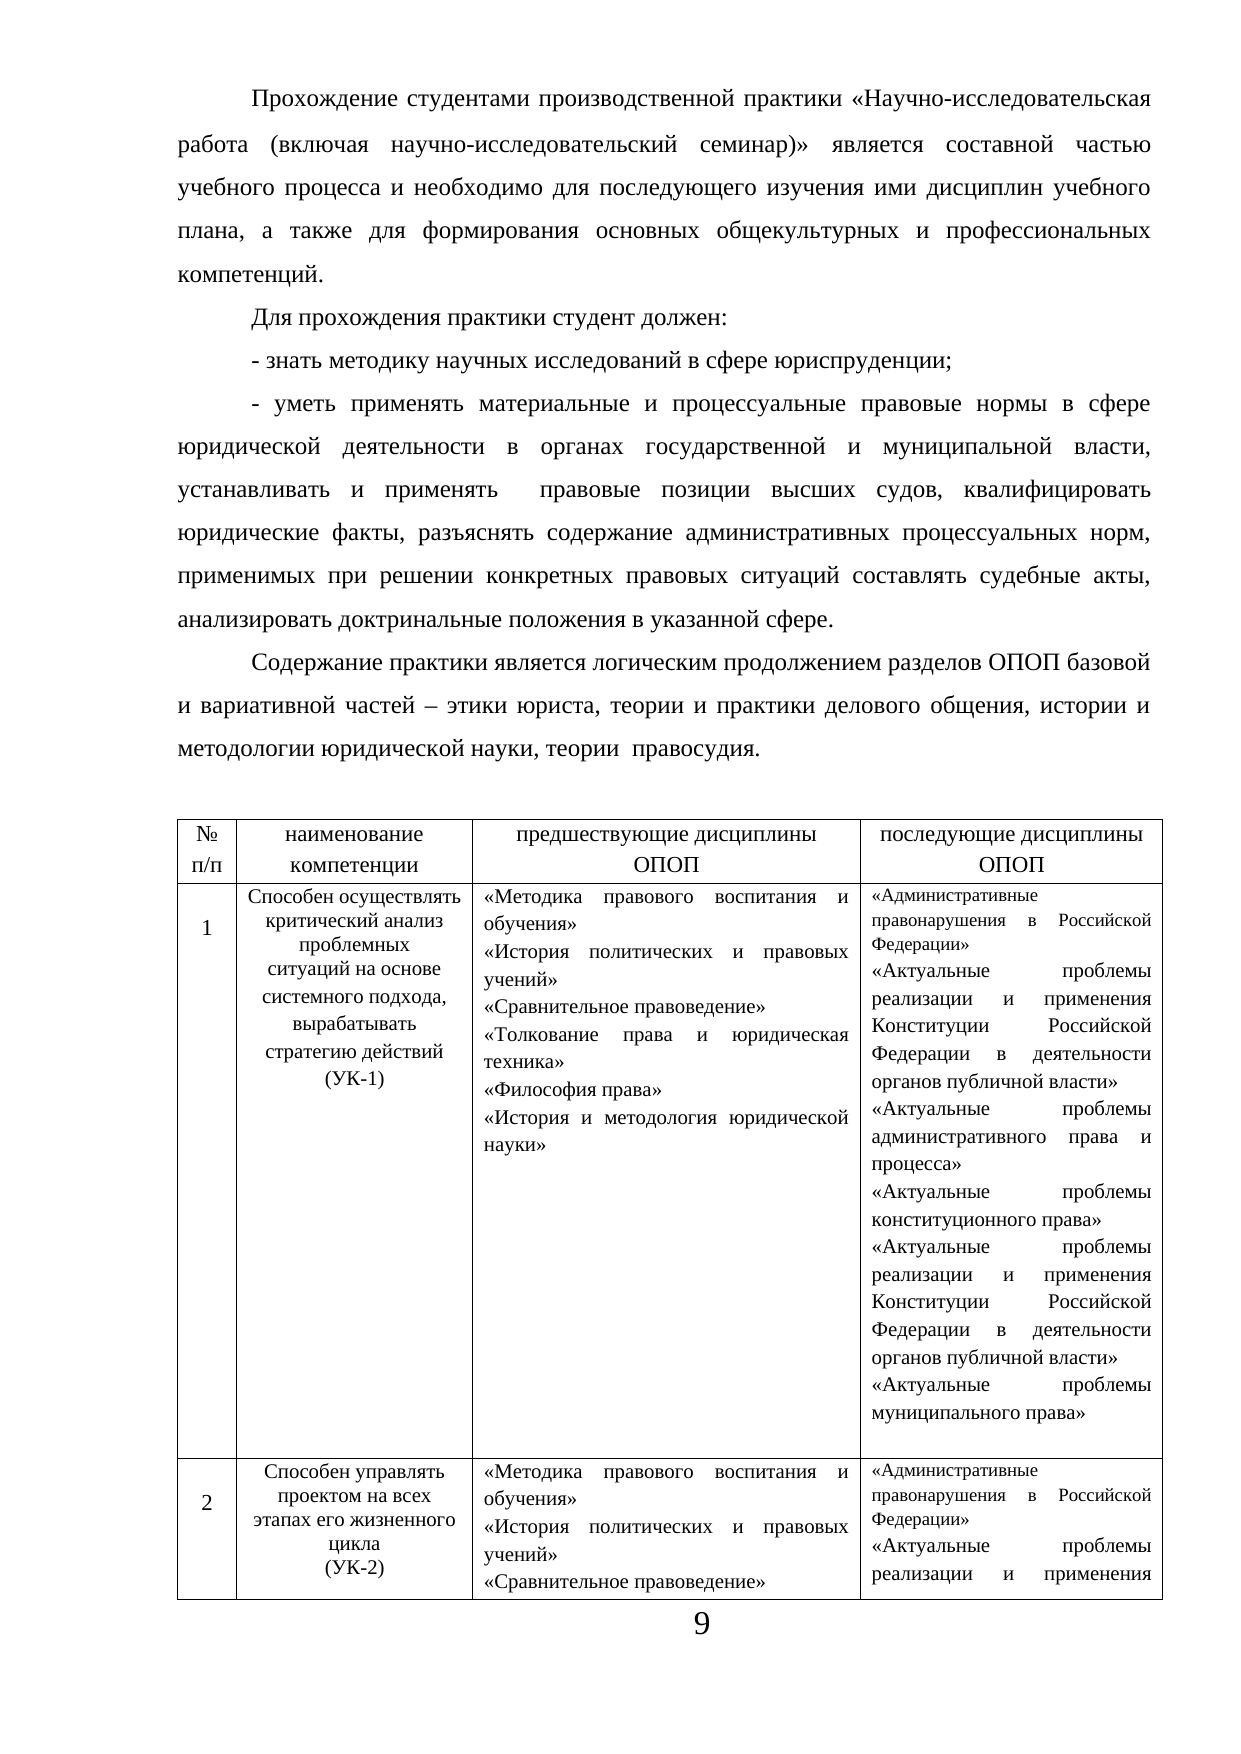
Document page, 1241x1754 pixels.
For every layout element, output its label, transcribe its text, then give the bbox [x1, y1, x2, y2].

table_cell 2 [178, 1459, 236, 1599]
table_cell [861, 1459, 1162, 1599]
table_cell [473, 1459, 860, 1599]
text - уметь применять материальные и процессуальные правовые нормы в сфере юридической деятельности в органах государственной и муниципальной власти, устанавливать и применять правовые позиции высших судов, квалифицировать юридические факты, разъяснять содержание административных процессуальных норм, применимых при решении конкретных правовых ситуаций составлять судебные акты, анализировать доктринальные положения в указанной сфере. [177, 388, 1152, 632]
text Содержание практики является логическим продолжением разделов ОПОП базовой и вариативной частей – этики юриста, теории и практики делового общения, истории и методологии юридической науки, теории правосудия. [177, 647, 1152, 762]
text Прохождение студентами производственной практики «Научно-исследовательская работа (включая научно-исследовательский семинар)» является составной частью учебного процесса и необходимо для последующего изучения ими дисциплин учебного плана, а также для формирования основных общекультурных и профессиональных компетенций. [177, 83, 1152, 287]
table_header предшествующие дисциплины ОПОП [473, 820, 860, 883]
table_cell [237, 1459, 472, 1599]
text Для прохождения практики студент должен: [177, 302, 1152, 331]
table_header последующие дисциплины ОПОП [861, 820, 1162, 883]
table_header № п/п [178, 820, 236, 883]
table_header наименование компетенции [237, 820, 472, 883]
text - знать методику научных исследований в сфере юриспруденции; [177, 345, 1152, 374]
table_cell 1 [178, 884, 236, 1458]
table_cell Способен осуществлять критический анализ проблемных ситуаций на основе системного подхода, вырабатывать стратегию действий (УК-1) [237, 884, 472, 1458]
